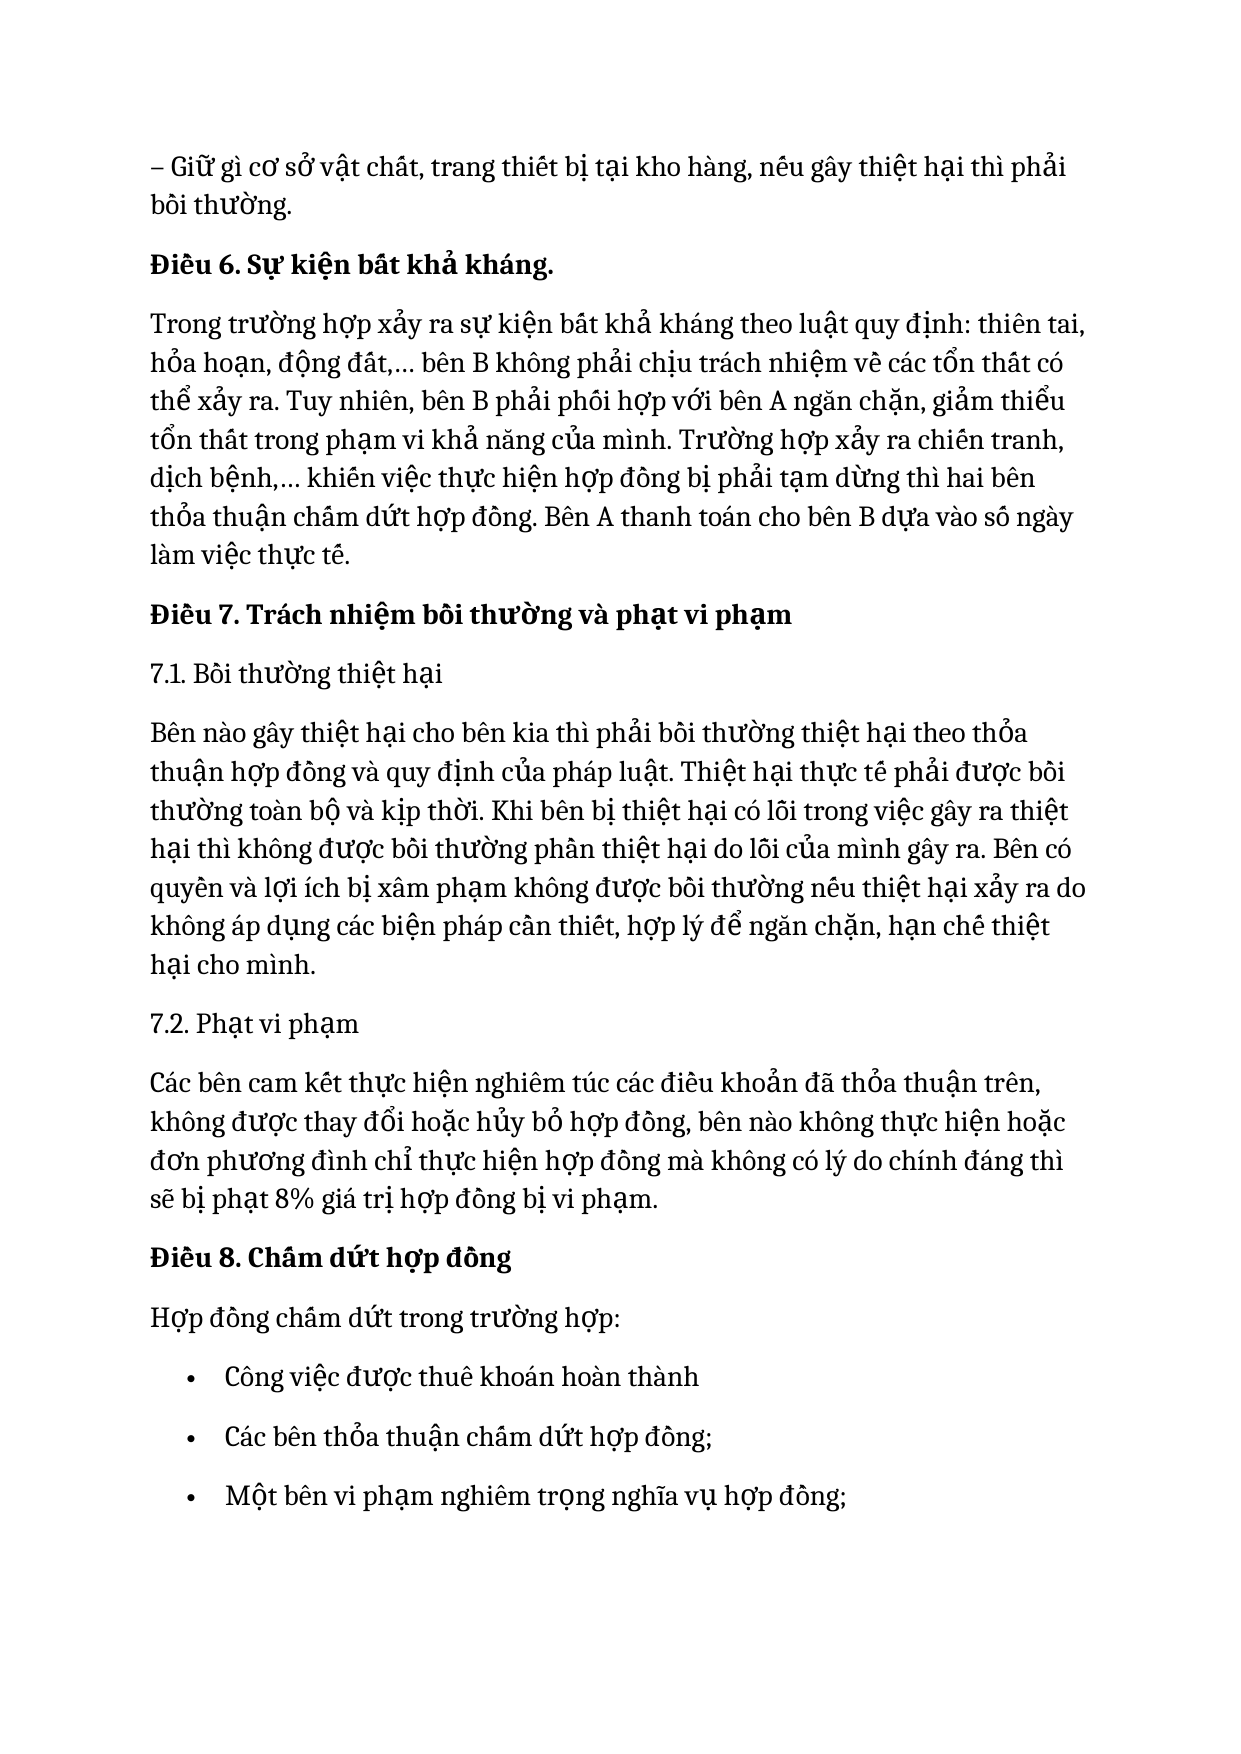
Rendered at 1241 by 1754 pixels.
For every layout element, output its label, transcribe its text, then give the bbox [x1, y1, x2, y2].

text 7.1. Bồi thường thiệt hại [150, 657, 1090, 691]
text Trong trường hợp xảy ra sự kiện bất khả kháng theo luật quy định: thiên tai, hỏa hoạn, động đất,… bên B không phải chịu trách nhiệm về các tổn thất có thể xảy ra. Tuy nhiên, bên B phải phối hợp với bên A ngăn chặn, giảm thiểu tổn thất trong phạm vi khả năng của mình. Trường hợp xảy ra chiến tranh, dịch bệnh,… khiến việc thực hiện hợp đồng bị phải tạm dừng thì hai bên thỏa thuận chấm dứt hợp đồng. Bên A thanh toán cho bên B dựa vào số ngày làm việc thực tế. [150, 307, 1090, 572]
text Điều 6. Sự kiện bất khả kháng. [150, 248, 1090, 281]
text Các bên cam kết thực hiện nghiêm túc các điều khoản đã thỏa thuận trên, không được thay đổi hoặc hủy bỏ hợp đồng, bên nào không thực hiện hoặc đơn phương đình chỉ thực hiện hợp đồng mà không có lý do chính đáng thì sẽ bị phạt 8% giá trị hợp đồng bị vi phạm. [150, 1067, 1090, 1216]
text Hợp đồng chấm dứt trong trường hợp: [150, 1301, 1090, 1334]
list Một bên vi phạm nghiêm trọng nghĩa vụ hợp đồng; [187, 1479, 1090, 1513]
list Các bên thỏa thuận chấm dứt hợp đồng; [187, 1420, 1090, 1453]
text Bên nào gây thiệt hại cho bên kia thì phải bồi thường thiệt hại theo thỏa thuận hợp đồng và quy định của pháp luật. Thiệt hại thực tế phải được bồi thường toàn bộ và kịp thời. Khi bên bị thiệt hại có lỗi trong việc gây ra thiệt hại thì không được bồi thường phần thiệt hại do lỗi của mình gây ra. Bên có quyền và lợi ích bị xâm phạm không được bồi thường nếu thiệt hại xảy ra do không áp dụng các biện pháp cần thiết, hợp lý để ngăn chặn, hạn chế thiệt hại cho mình. [150, 717, 1090, 981]
text Điều 8. Chấm dứt hợp đồng [150, 1242, 1090, 1275]
list Công việc được thuê khoán hoàn thành [187, 1360, 1090, 1394]
text 7.2. Phạt vi phạm [150, 1007, 1090, 1041]
text Điều 7. Trách nhiệm bồi thường và phạt vi phạm [150, 598, 1090, 631]
text – Giữ gì cơ sở vật chất, trang thiết bị tại kho hàng, nếu gây thiệt hại thì phải bồi thường. [150, 150, 1090, 222]
